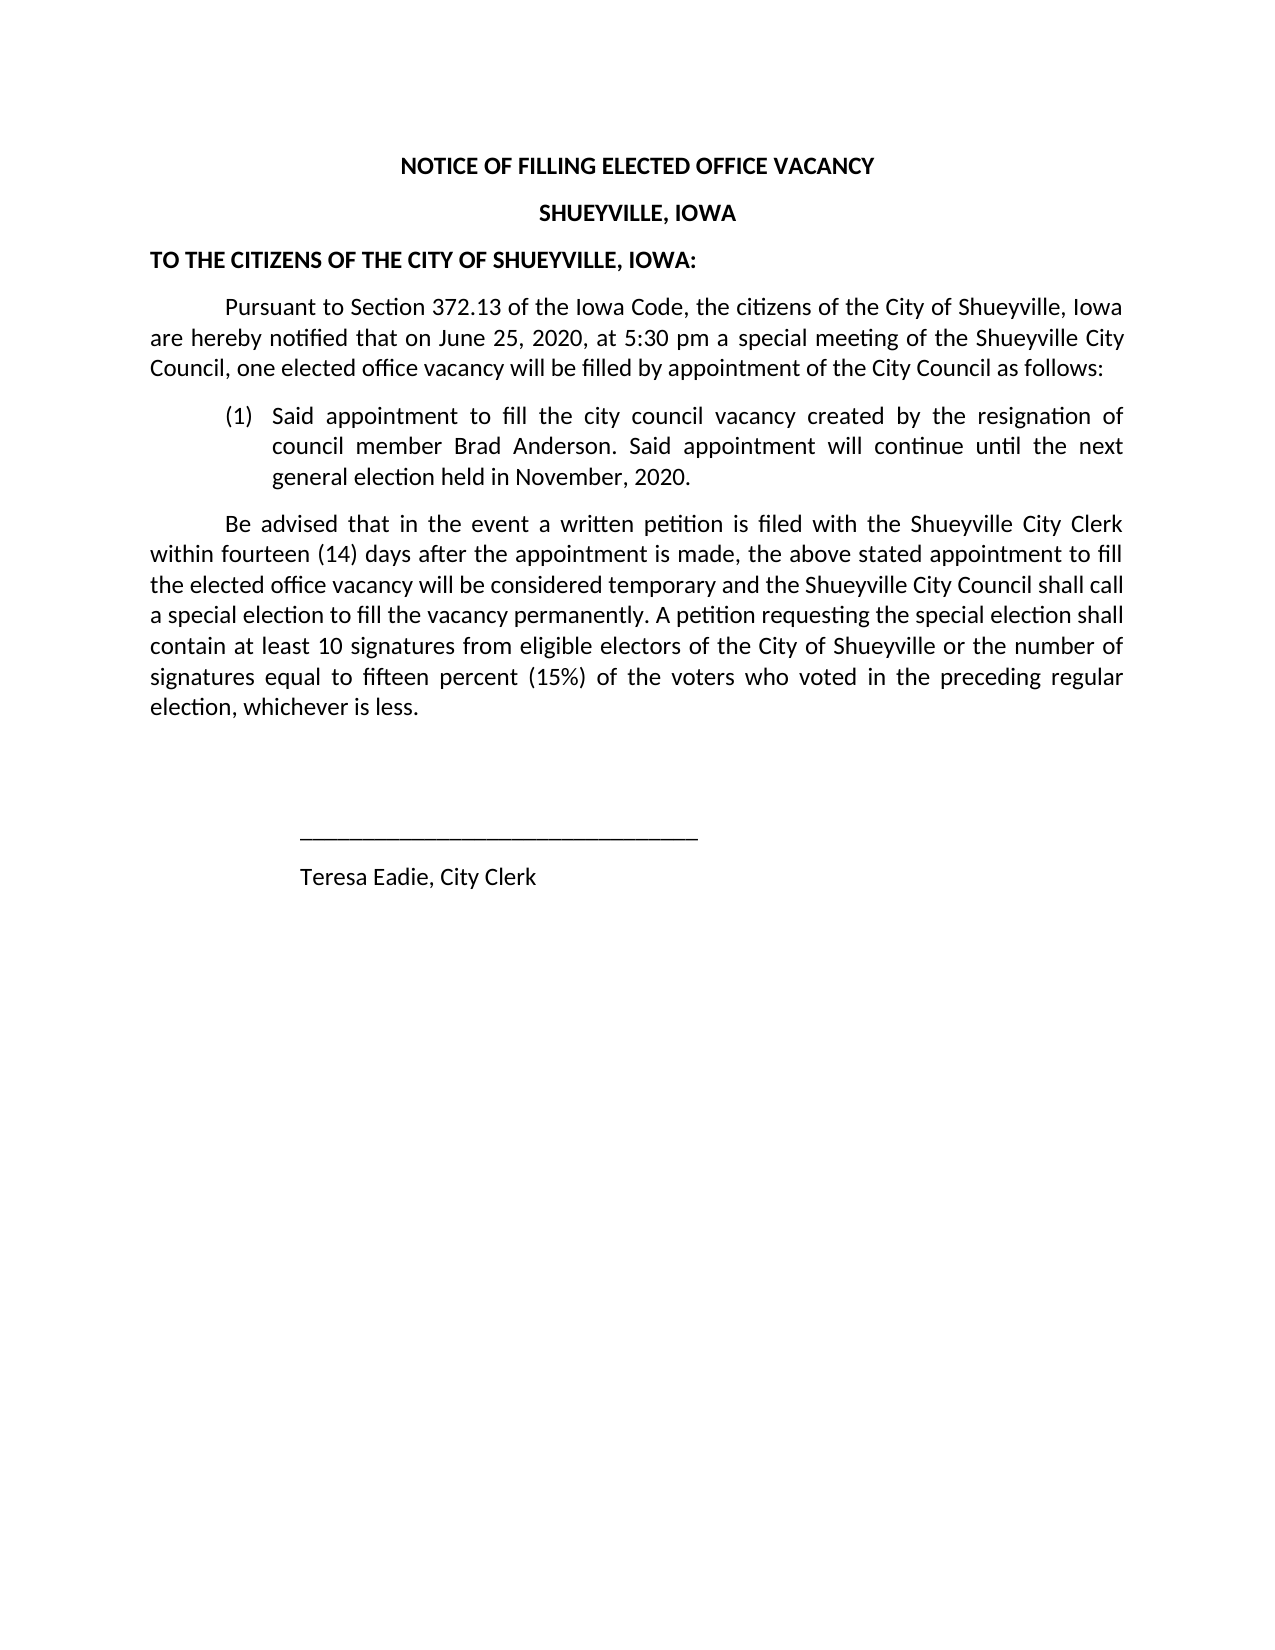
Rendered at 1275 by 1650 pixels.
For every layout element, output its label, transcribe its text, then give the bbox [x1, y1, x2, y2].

text Be advised that in the event a written petition is filed with the Shueyville City Clerk within fourteen (14) days after the appointment is made, the above stated appointment to fill the elected office vacancy will be considered temporary and the Shueyville City Council shall call a special election to fill the vacancy permanently. A petition requesting the special election shall contain at least 10 signatures from eligible electors of the City of Shueyville or the number of signatures equal to fifteen percent (15%) of the voters who voted in the preceding regular election, whichever is less. [150, 508, 1125, 722]
text SHUEYVILLE, IOWA [150, 197, 1125, 228]
text ________________________________ [225, 786, 1125, 844]
text Pursuant to Section 372.13 of the Iowa Code, the citizens of the City of Shueyville, Iowa are hereby notified that on June 25, 2020, at 5:30 pm a special meeting of the Shueyville City Council, one elected office vacancy will be filled by appointment of the City Council as follows: [150, 292, 1125, 383]
text Teresa Eadie, City Clerk [225, 861, 1125, 891]
text TO THE CITIZENS OF THE CITY OF SHUEYVILLE, IOWA: [150, 244, 1125, 275]
list Said appointment to fill the city council vacancy created by the resignation of council member Brad Anderson. Said appointment will continue until the next general election held in November, 2020. [225, 400, 1125, 491]
text NOTICE OF FILLING ELECTED OFFICE VACANCY [150, 150, 1125, 181]
